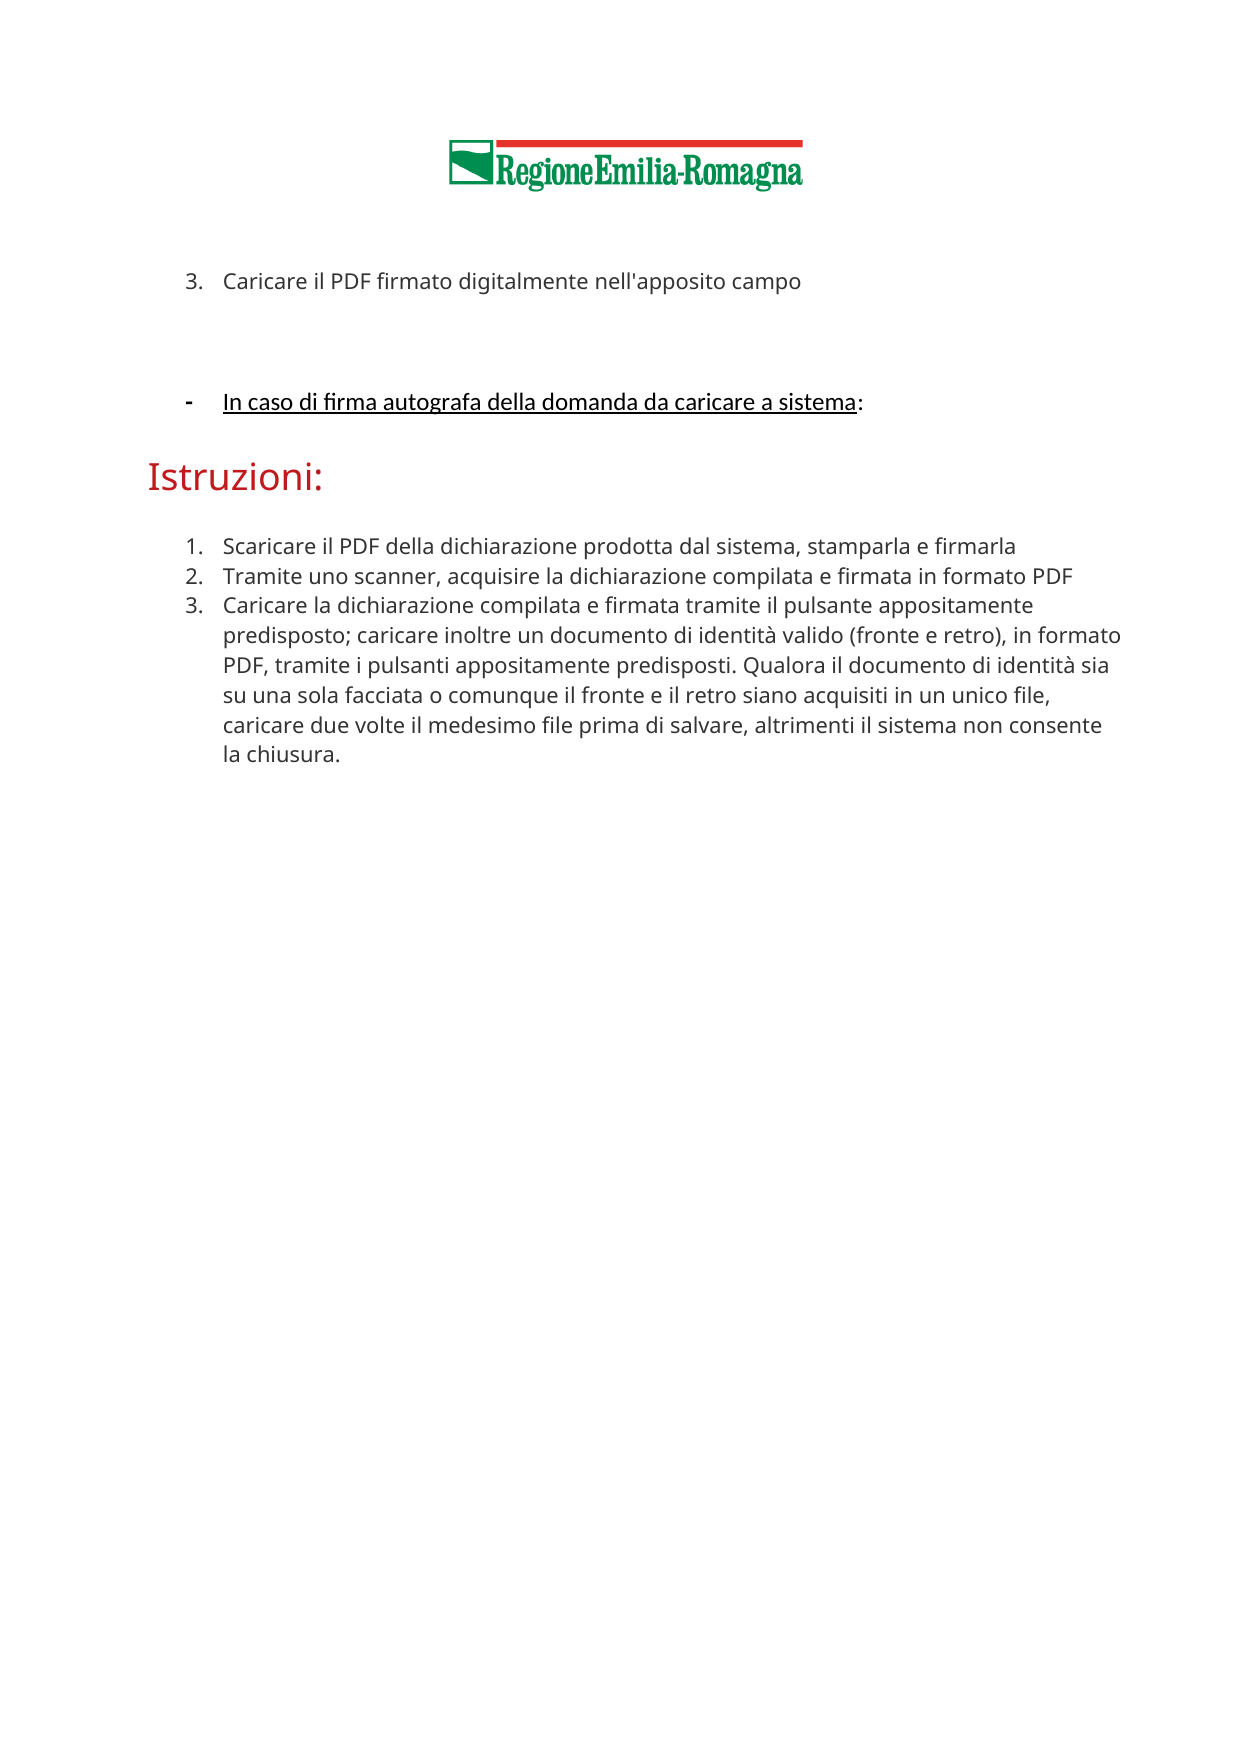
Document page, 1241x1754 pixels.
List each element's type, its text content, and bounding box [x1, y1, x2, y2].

list Scaricare il PDF della dichiarazione prodotta dal sistema, stamparla e firmarla [185, 531, 1122, 561]
list Caricare il PDF firmato digitalmente nell'apposito campo [185, 266, 1122, 296]
list Caricare la dichiarazione compilata e firmata tramite il pulsante appositamente predisposto; caricare inoltre un documento di identità valido (fronte e retro), in formato PDF, tramite i pulsanti appositamente predisposti. Qualora il documento di identità sia su una sola facciata o comunque il fronte e il retro siano acquisiti in un unico file, caricare due volte il medesimo file prima di salvare, altrimenti il sistema non consente la chiusura. [185, 591, 1122, 769]
list In caso di firma autografa della domanda da caricare a sistema: [185, 386, 1122, 416]
picture [449, 139, 803, 192]
text Istruzioni: [148, 451, 1122, 502]
list Tramite uno scanner, acquisire la dichiarazione compilata e firmata in formato PDF [185, 561, 1122, 591]
